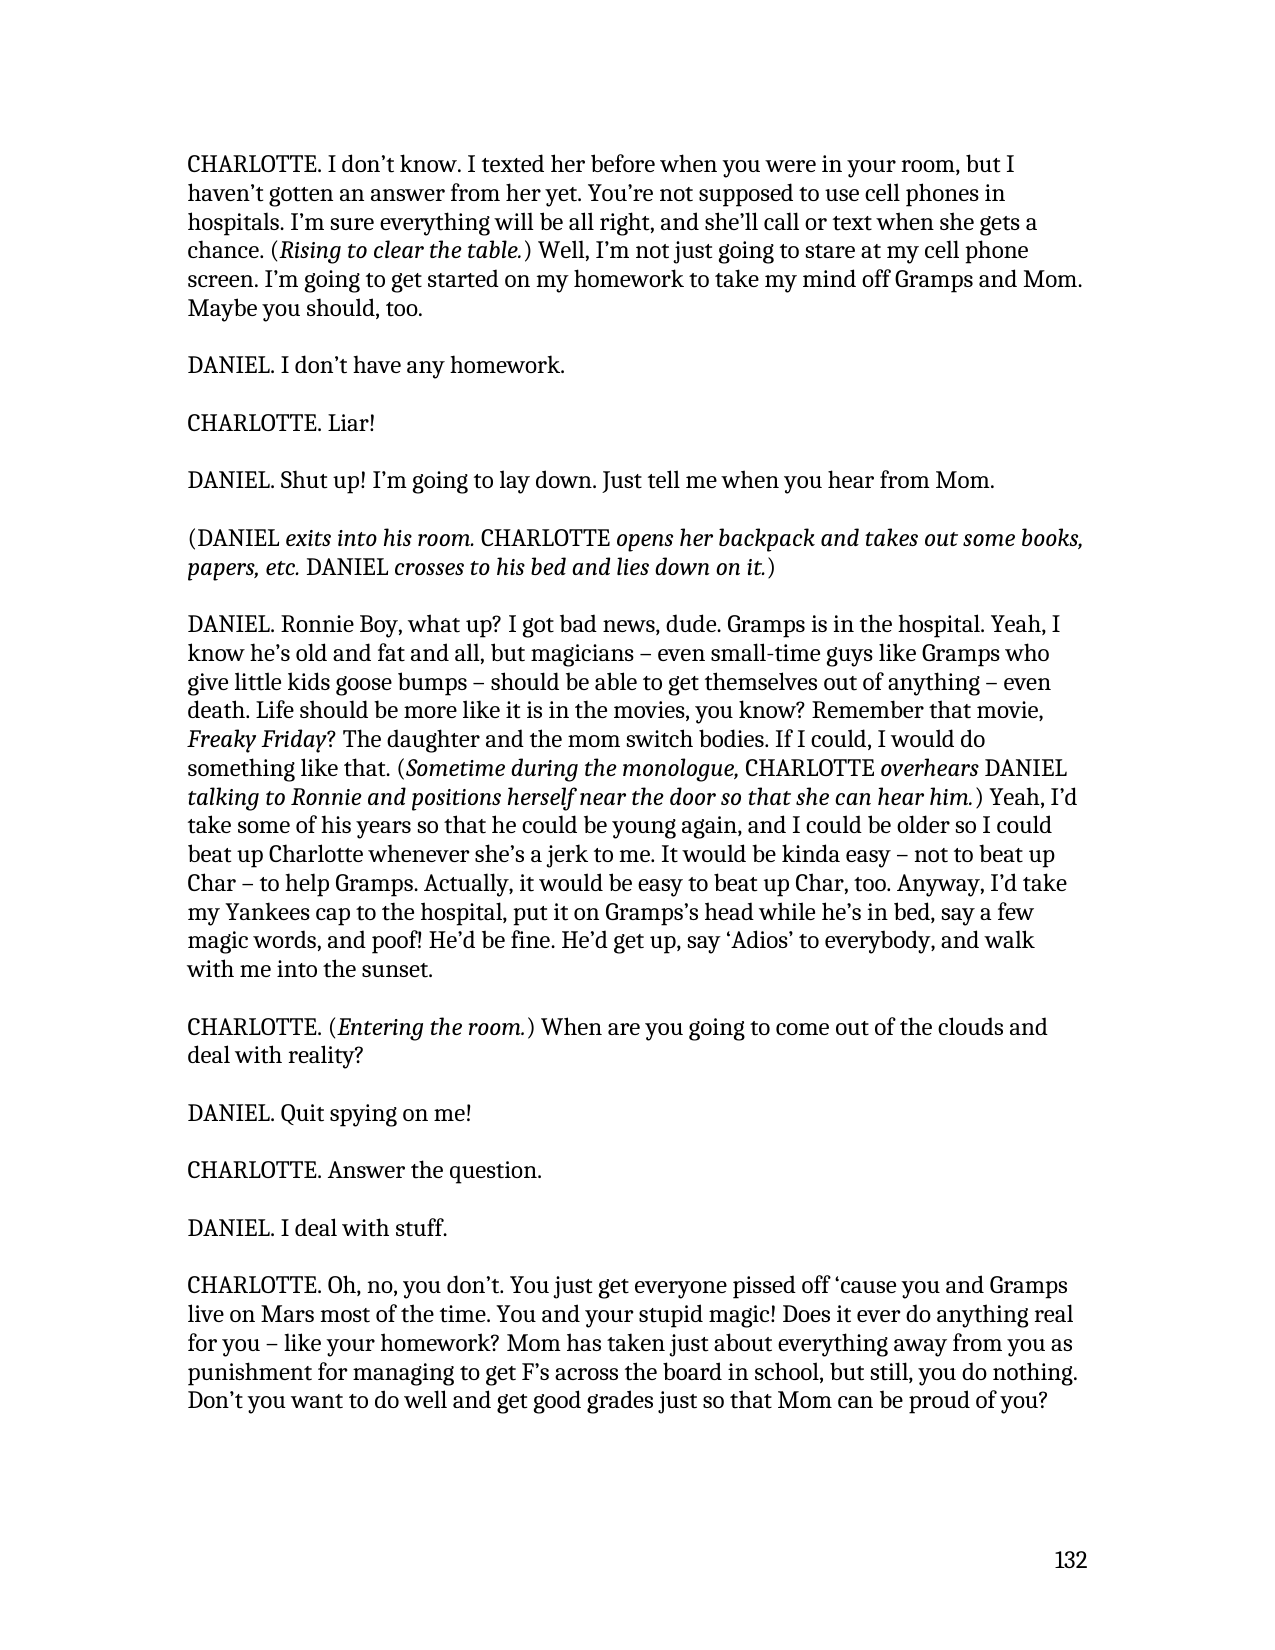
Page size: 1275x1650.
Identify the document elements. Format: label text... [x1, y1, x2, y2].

text CHARLOTTE. (Entering the room.) When are you going to come out of the clouds and deal with reality? [187, 1012, 1087, 1070]
text CHARLOTTE. Answer the question. [187, 1156, 1087, 1185]
text (DANIEL exits into his room. CHARLOTTE opens her backpack and takes out some books, papers, etc. DANIEL crosses to his bed and lies down on it.) [187, 524, 1087, 581]
text CHARLOTTE. Liar! [187, 409, 1087, 437]
text CHARLOTTE. Oh, no, you don’t. You just get everyone pissed off ‘cause you and Gramps live on Mars most of the time. You and your stupid magic! Does it ever do anything real for you – like your homework? Mom has taken just about everything away from you as punishment for managing to get F’s across the board in school, but still, you do nothing. Don’t you want to do well and get good grades just so that Mom can be proud of you? [187, 1271, 1087, 1415]
text DANIEL. Shut up! I’m going to lay down. Just tell me when you hear from Mom. [187, 466, 1087, 495]
text DANIEL. Ronnie Boy, what up? I got bad news, dude. Gramps is in the hospital. Yeah, I know he’s old and fat and all, but magicians – even small-time guys like Gramps who give little kids goose bumps – should be able to get themselves out of anything – even death. Life should be more like it is in the movies, you know? Remember that movie, Freaky Friday? The daughter and the mom switch bodies. If I could, I would do something like that. (Sometime during the monologue, CHARLOTTE overhears DANIEL talking to Ronnie and positions herself near the door so that she can hear him.) Yeah, I’d take some of his years so that he could be young again, and I could be older so I could beat up Charlotte whenever she’s a jerk to me. It would be kinda easy – not to beat up Char – to help Gramps. Actually, it would be easy to beat up Char, too. Anyway, I’d take my Yankees cap to the hospital, put it on Gramps’s head while he’s in bed, say a few magic words, and poof! He’d be fine. He’d get up, say ‘Adios’ to everybody, and walk with me into the sunset. [187, 610, 1087, 984]
text DANIEL. Quit spying on me! [187, 1099, 1087, 1127]
text CHARLOTTE. I don’t know. I texted her before when you were in your room, but I haven’t gotten an answer from her yet. You’re not supposed to use cell phones in hospitals. I’m sure everything will be all right, and she’ll call or text when she gets a chance. (Rising to clear the table.) Well, I’m not just going to stare at my cell phone screen. I’m going to get started on my homework to take my mind off Gramps and Mom. Maybe you should, too. [187, 150, 1087, 322]
text DANIEL. I don’t have any homework. [187, 351, 1087, 380]
text DANIEL. I deal with stuff. [187, 1214, 1087, 1242]
